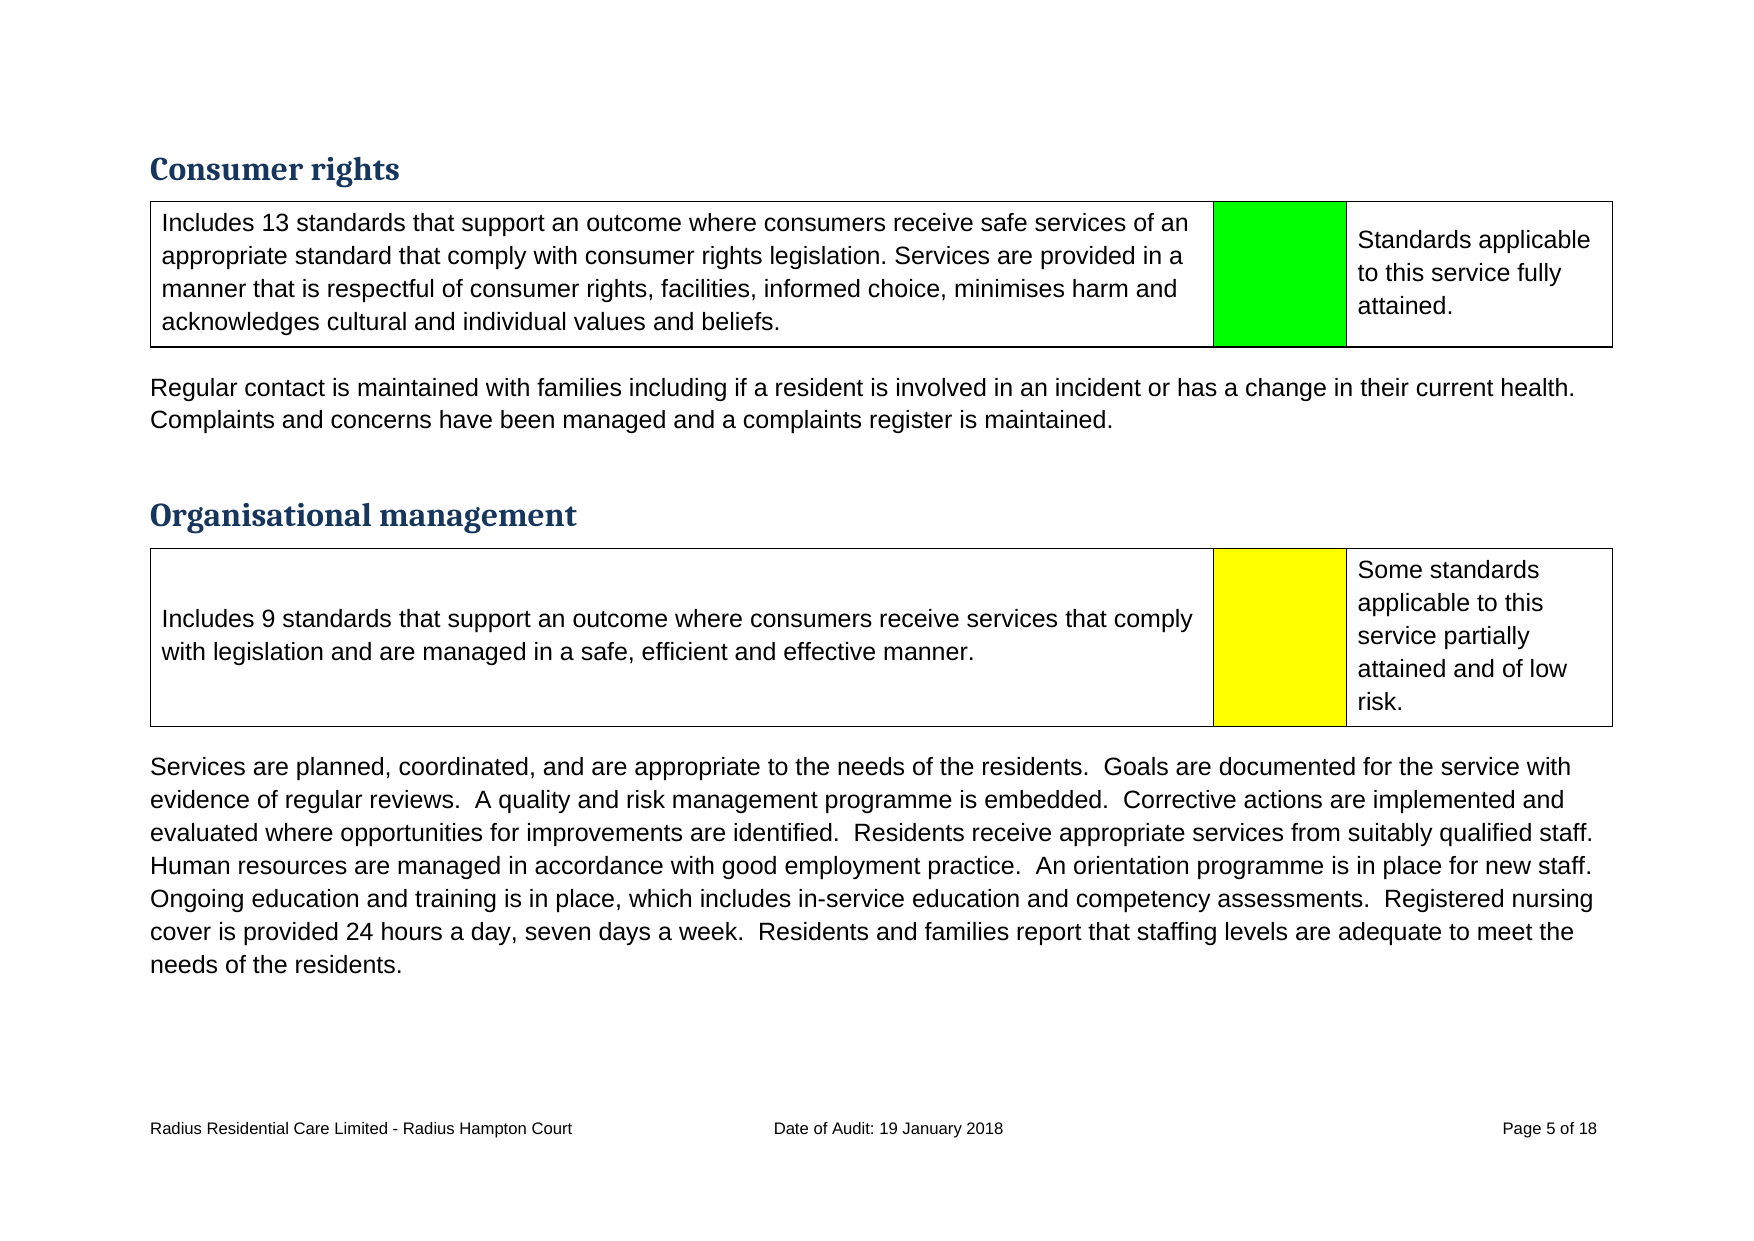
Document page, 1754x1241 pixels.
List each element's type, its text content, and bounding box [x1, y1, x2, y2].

table_header Includes 13 standards that support an outcome where consumers receive safe services of an appropriate standard that comply with consumer rights legislation. Services are provided in a manner that is respectful of consumer rights, facilities, informed choice, minimises harm and acknowledges cultural and individual values and beliefs. [151, 202, 1213, 346]
subtitle Organisational management [150, 497, 1604, 535]
text Services are planned, coordinated, and are appropriate to the needs of the residents. Goals are documented for the service with evidence of regular reviews. A quality and risk management programme is embedded. Corrective actions are implemented and evaluated where opportunities for improvements are identified. Residents receive appropriate services from suitably qualified staff. Human resources are managed in accordance with good employment practice. An orientation programme is in place for new staff. Ongoing education and training is in place, which includes in-service education and competency assessments. Registered nursing cover is provided 24 hours a day, seven days a week. Residents and families report that staffing levels are adequate to meet the needs of the residents. [150, 752, 1604, 979]
text Regular contact is maintained with families including if a resident is involved in an incident or has a change in their current health. Complaints and concerns have been managed and a complaints register is maintained. [150, 372, 1604, 434]
table_header Standards applicable to this service fully attained. [1347, 202, 1612, 346]
table_header Some standards applicable to this service partially attained and of low risk. [1347, 549, 1612, 726]
subtitle Consumer rights [150, 150, 1604, 188]
table_header [1214, 549, 1346, 726]
table_header Includes 9 standards that support an outcome where consumers receive services that comply with legislation and are managed in a safe, efficient and effective manner. [151, 549, 1213, 726]
table_header [1214, 202, 1346, 346]
